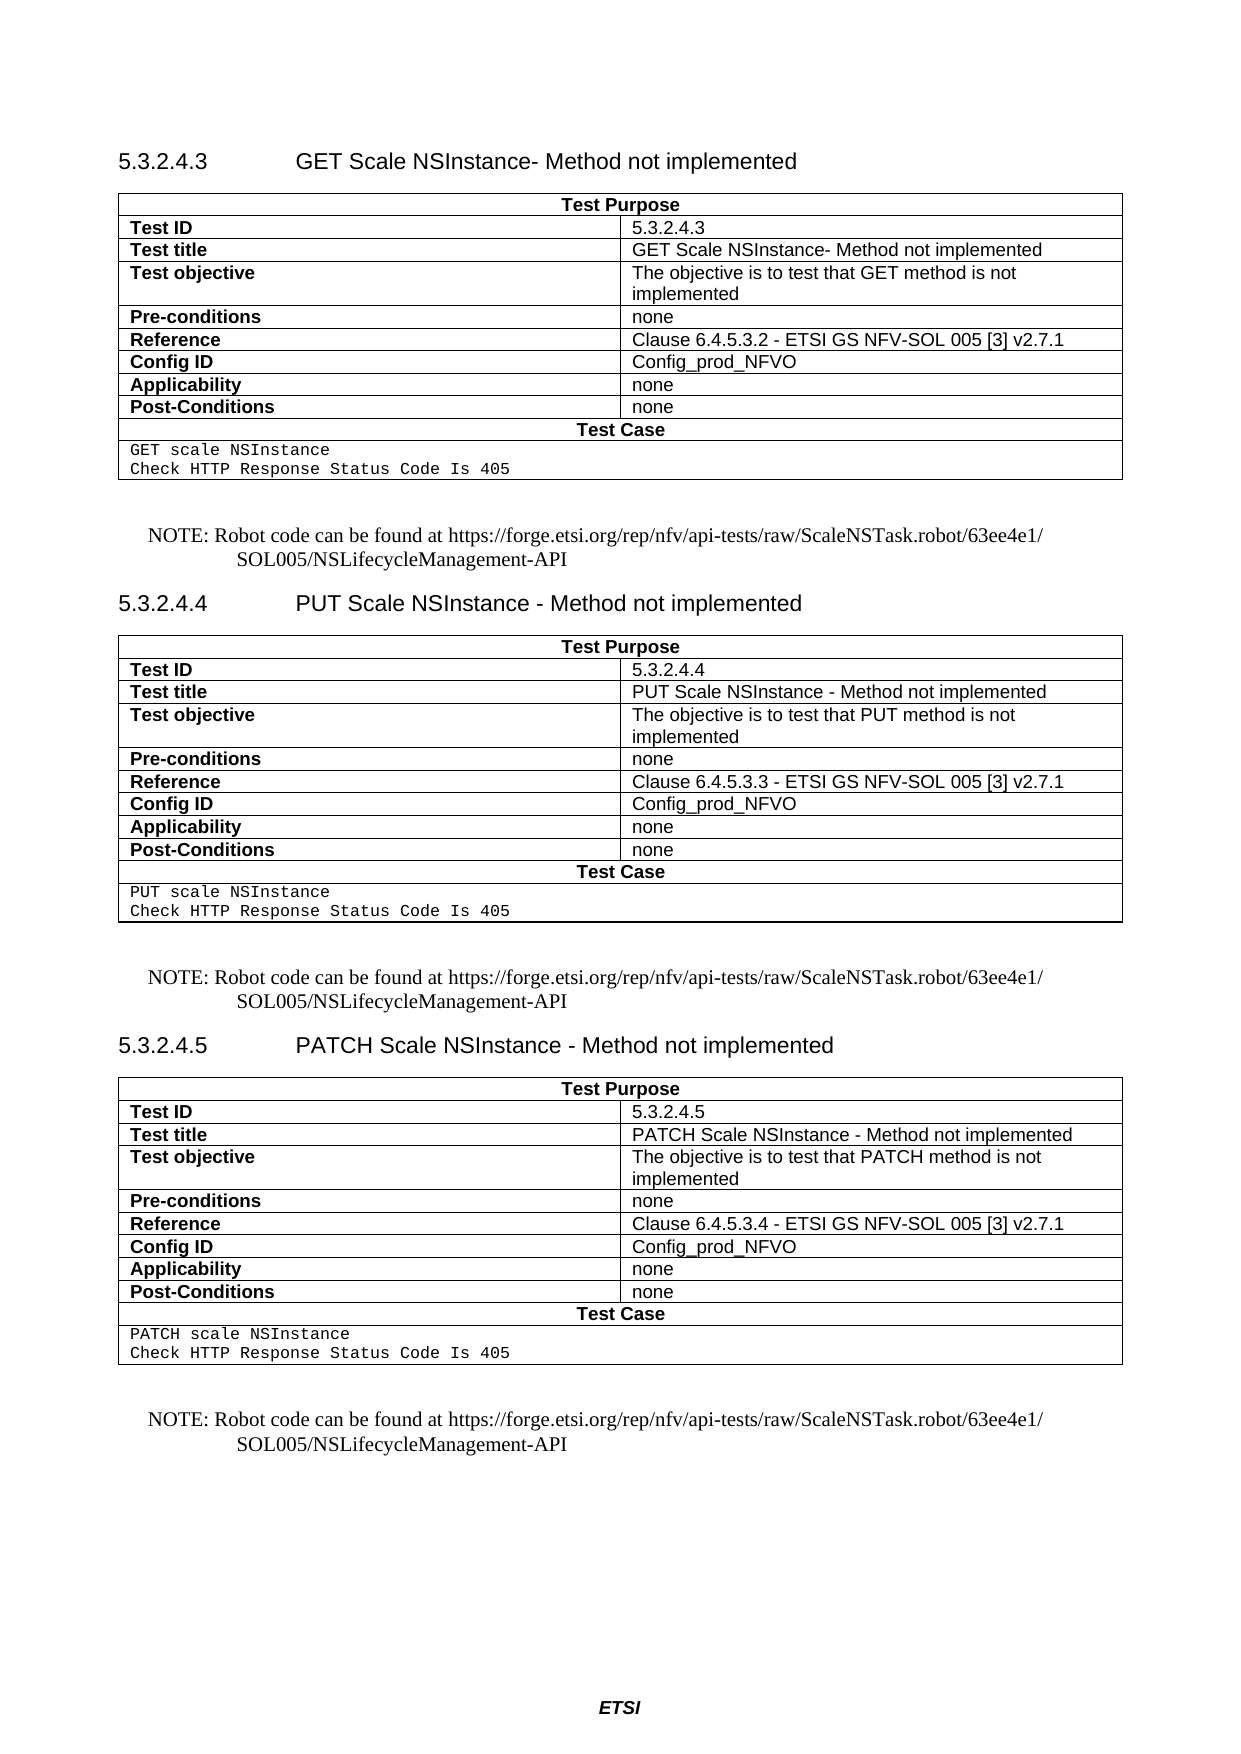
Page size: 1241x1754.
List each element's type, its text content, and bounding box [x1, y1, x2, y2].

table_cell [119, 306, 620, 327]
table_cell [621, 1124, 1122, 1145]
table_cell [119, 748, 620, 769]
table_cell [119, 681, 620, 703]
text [148, 523, 1122, 571]
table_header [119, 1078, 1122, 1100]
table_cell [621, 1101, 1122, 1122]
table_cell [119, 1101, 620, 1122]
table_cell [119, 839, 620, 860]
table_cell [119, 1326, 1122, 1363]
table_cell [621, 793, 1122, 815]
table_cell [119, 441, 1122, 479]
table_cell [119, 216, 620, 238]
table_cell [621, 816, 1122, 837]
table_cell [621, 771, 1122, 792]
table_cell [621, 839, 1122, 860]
subtitle 5.3.2.4.5 PATCH Scale NSInstance - Method not implemented [118, 1032, 1122, 1058]
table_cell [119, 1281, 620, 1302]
subtitle 5.3.2.4.3 GET Scale NSInstance- Method not implemented [118, 148, 1122, 174]
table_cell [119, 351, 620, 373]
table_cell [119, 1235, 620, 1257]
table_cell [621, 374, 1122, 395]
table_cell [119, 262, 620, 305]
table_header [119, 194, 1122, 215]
text NOTE: Robot code can be found at https://forge.etsi.org/rep/nfv/api-tests/raw/ScaleNSTask.robot/63ee4e1/SOL005/NSLifecycleManagement-API [148, 965, 1122, 1013]
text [148, 1407, 1122, 1456]
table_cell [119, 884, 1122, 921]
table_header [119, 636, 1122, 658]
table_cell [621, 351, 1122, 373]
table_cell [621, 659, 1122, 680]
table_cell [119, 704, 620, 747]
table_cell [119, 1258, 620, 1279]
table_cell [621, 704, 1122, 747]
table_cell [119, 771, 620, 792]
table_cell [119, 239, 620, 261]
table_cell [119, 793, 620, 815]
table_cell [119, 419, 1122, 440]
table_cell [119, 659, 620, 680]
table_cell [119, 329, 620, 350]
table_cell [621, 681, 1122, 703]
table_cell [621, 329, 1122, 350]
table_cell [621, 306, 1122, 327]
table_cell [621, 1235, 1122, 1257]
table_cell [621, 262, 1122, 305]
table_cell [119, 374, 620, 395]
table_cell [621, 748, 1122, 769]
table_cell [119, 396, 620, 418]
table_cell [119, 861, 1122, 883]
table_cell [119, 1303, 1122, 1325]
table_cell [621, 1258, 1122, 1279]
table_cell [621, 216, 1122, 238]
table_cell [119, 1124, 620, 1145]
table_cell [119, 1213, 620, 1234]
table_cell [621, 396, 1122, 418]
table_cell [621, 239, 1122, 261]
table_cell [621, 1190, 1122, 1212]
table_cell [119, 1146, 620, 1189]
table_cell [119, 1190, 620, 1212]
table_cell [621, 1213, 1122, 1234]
subtitle 5.3.2.4.4 PUT Scale NSInstance - Method not implemented [118, 590, 1122, 616]
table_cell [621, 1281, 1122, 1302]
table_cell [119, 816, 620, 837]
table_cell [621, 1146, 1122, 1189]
